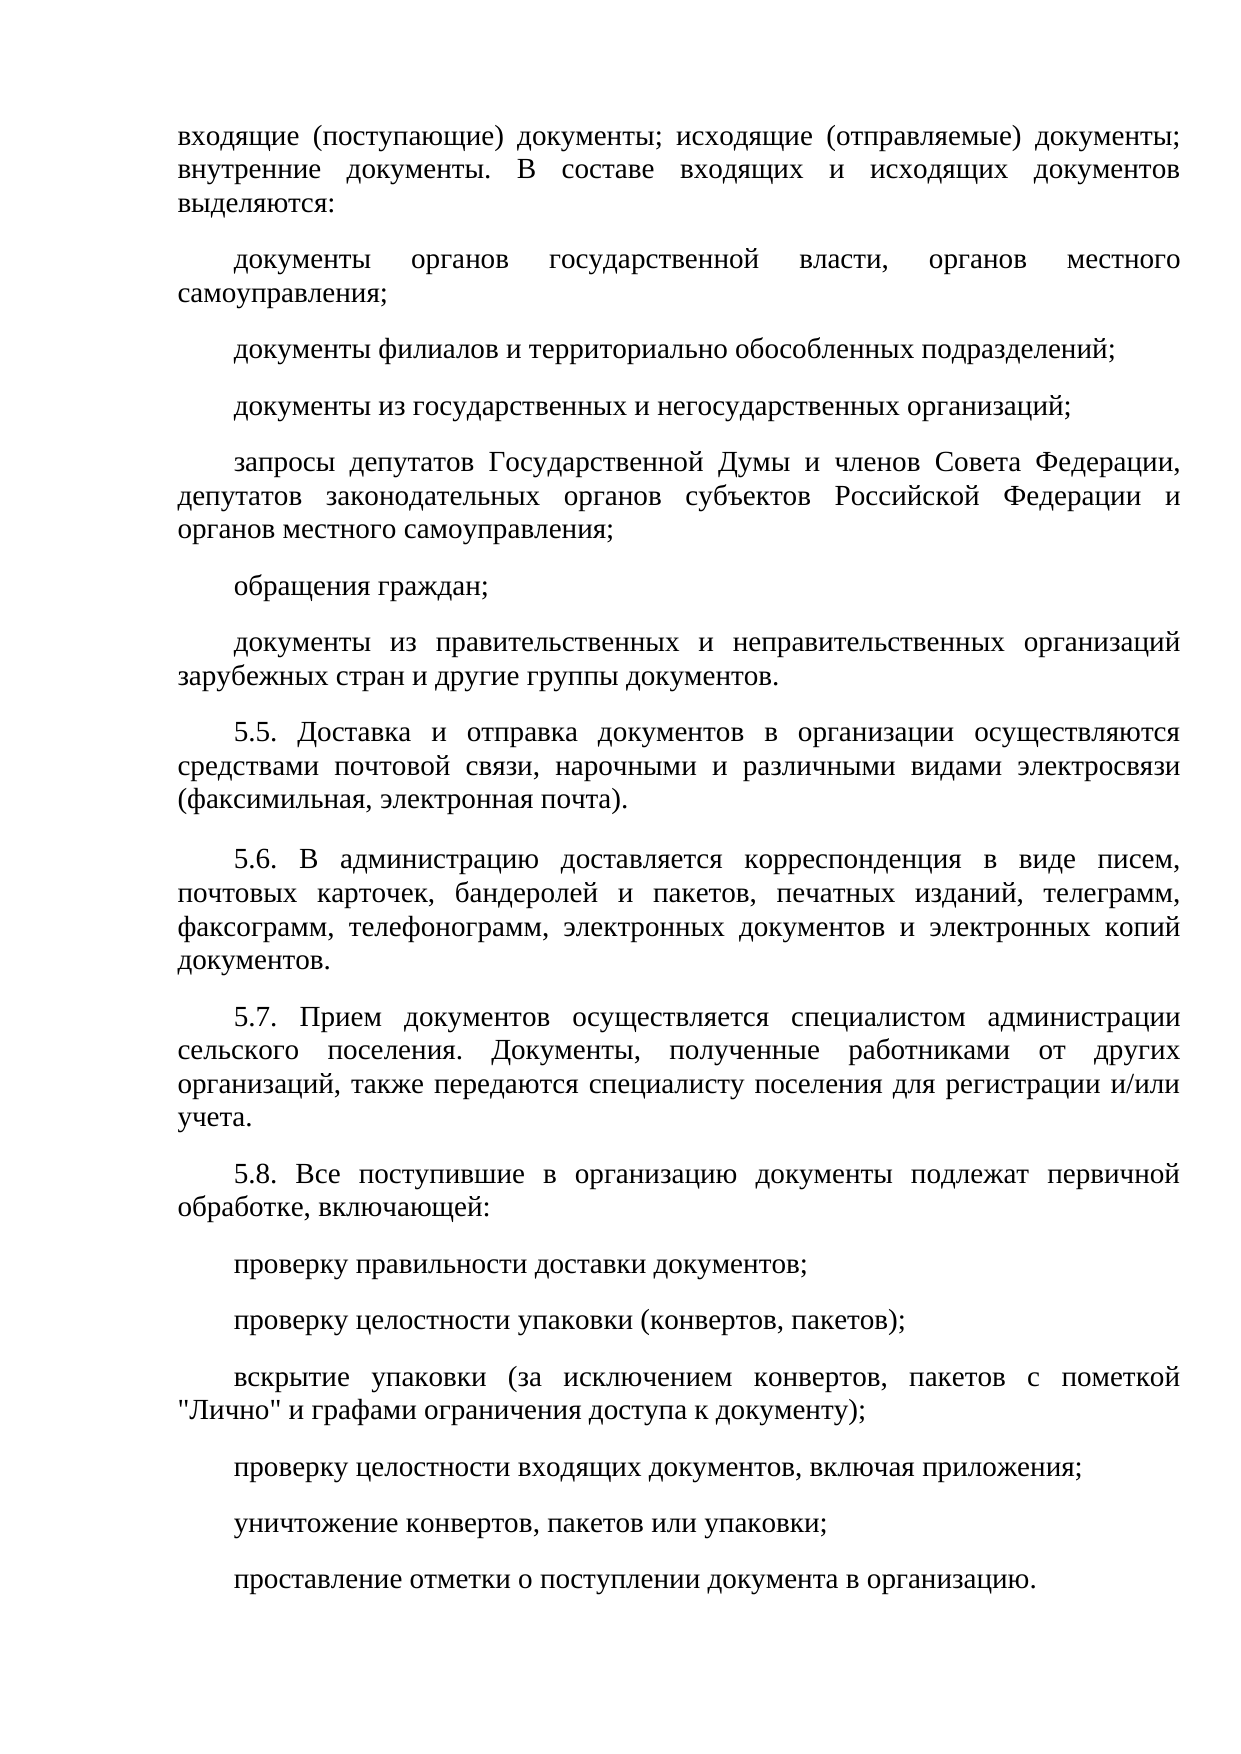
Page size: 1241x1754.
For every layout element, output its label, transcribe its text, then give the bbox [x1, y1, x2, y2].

text запросы депутатов Государственной Думы и членов Совета Федерации, депутатов законодательных органов субъектов Российской Федерации и органов местного самоуправления; [177, 444, 1181, 545]
text проверку целостности упаковки (конвертов, пакетов); [177, 1302, 1181, 1336]
text проверку целостности входящих документов, включая приложения; [177, 1449, 1181, 1482]
text 5.7. Прием документов осуществляется специалистом администрации сельского поселения. Документы, полученные работниками от других организаций, также передаются специалисту поселения для регистрации и/или учета. [177, 999, 1181, 1133]
text документы органов государственной власти, органов местного самоуправления; [177, 242, 1181, 309]
text вскрытие упаковки (за исключением конвертов, пакетов с пометкой "Лично" и графами ограничения доступа к документу); [177, 1359, 1181, 1426]
text 5.5. Доставка и отправка документов в организации осуществляются средствами почтовой связи, нарочными и различными видами электросвязи (факсимильная, электронная почта). [177, 714, 1181, 815]
text 5.6. В администрацию доставляется корреспонденция в виде писем, почтовых карточек, бандеролей и пакетов, печатных изданий, телеграмм, факсограмм, телефонограмм, электронных документов и электронных копий документов. [177, 842, 1181, 976]
text проставление отметки о поступлении документа в организацию. [177, 1562, 1181, 1595]
text документы филиалов и территориально обособленных подразделений; [177, 332, 1181, 365]
text документы из правительственных и неправительственных организаций зарубежных стран и другие группы документов. [177, 624, 1181, 692]
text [177, 118, 1181, 219]
text 5.8. Все поступившие в организацию документы подлежат первичной обработке, включающей: [177, 1156, 1181, 1223]
text обращения граждан; [177, 568, 1181, 602]
text проверку правильности доставки документов; [177, 1246, 1181, 1279]
text документы из государственных и негосударственных организаций; [177, 388, 1181, 422]
text уничтожение конвертов, пакетов или упаковки; [177, 1505, 1181, 1539]
